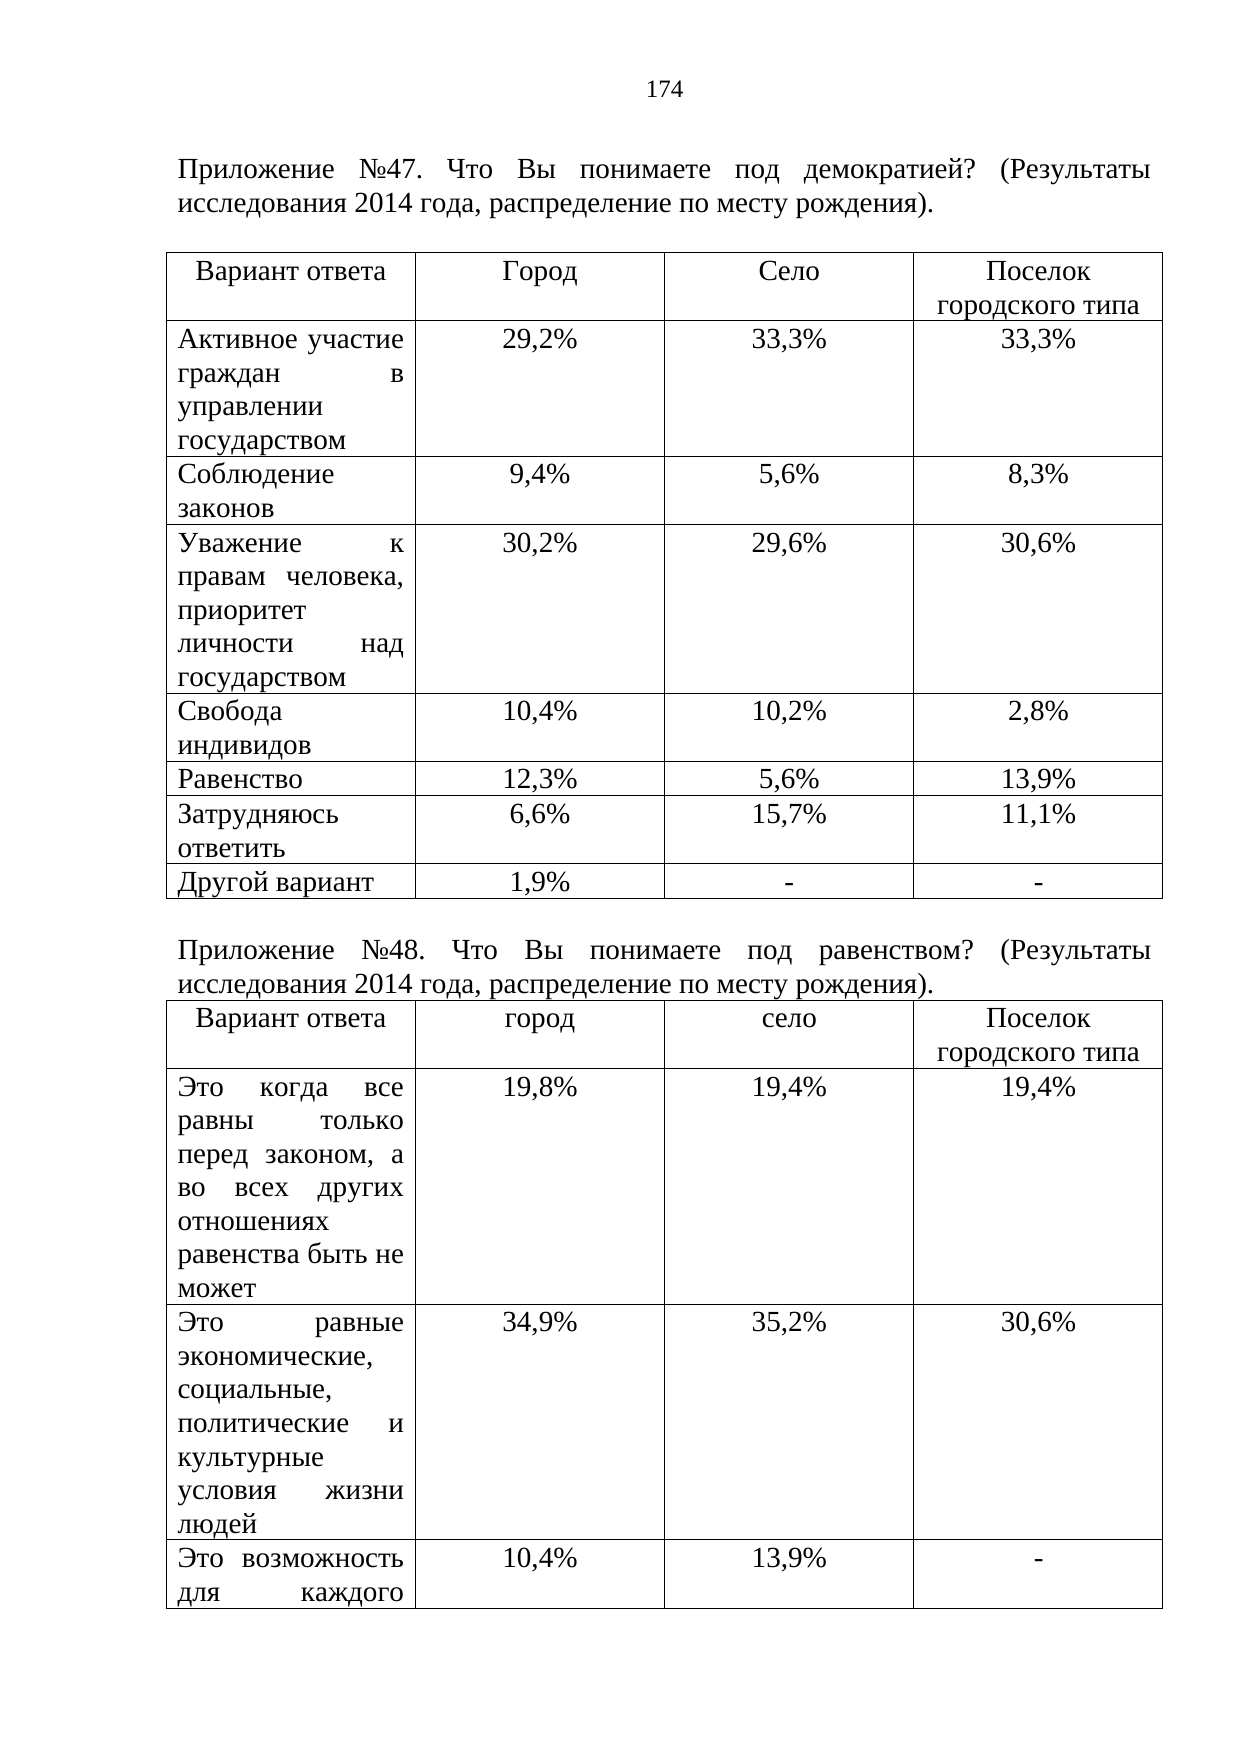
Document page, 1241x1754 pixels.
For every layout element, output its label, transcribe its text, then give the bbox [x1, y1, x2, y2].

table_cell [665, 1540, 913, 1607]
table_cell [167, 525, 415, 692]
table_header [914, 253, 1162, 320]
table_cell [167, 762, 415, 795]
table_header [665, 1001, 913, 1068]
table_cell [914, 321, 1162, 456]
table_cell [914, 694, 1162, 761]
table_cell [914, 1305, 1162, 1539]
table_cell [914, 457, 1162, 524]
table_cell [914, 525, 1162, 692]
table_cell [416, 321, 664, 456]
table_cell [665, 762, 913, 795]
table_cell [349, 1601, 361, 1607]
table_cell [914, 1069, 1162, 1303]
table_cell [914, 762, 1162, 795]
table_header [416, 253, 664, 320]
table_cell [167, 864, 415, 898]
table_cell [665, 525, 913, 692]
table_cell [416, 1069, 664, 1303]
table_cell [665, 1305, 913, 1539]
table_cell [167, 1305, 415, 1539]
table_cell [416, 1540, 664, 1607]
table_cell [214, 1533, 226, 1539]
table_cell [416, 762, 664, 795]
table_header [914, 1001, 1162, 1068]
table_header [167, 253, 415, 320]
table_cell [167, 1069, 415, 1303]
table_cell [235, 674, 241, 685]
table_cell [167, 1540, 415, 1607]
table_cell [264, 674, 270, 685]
text Приложение №47. Что Вы понимаете под демократией? (Результаты исследования 2014 года, распределение по месту рождения). [177, 152, 1152, 219]
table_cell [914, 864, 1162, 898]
text Приложение №48. Что Вы понимаете под равенством? (Результаты исследования 2014 года, распределение по месту рождения). [177, 932, 1152, 999]
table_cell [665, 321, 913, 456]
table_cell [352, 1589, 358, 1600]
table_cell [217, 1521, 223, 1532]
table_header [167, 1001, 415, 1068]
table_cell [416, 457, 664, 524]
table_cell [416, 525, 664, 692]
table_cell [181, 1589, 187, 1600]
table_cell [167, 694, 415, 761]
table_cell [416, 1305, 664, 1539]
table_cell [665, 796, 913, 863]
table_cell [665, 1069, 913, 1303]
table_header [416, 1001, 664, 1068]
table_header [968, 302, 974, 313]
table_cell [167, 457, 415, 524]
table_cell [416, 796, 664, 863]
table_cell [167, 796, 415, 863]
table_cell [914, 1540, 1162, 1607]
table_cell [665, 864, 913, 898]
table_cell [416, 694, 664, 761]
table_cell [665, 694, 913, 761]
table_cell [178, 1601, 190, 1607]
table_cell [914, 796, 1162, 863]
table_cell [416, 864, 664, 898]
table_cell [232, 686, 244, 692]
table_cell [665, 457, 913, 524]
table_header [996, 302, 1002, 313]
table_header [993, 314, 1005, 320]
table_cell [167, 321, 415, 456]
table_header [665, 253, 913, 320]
